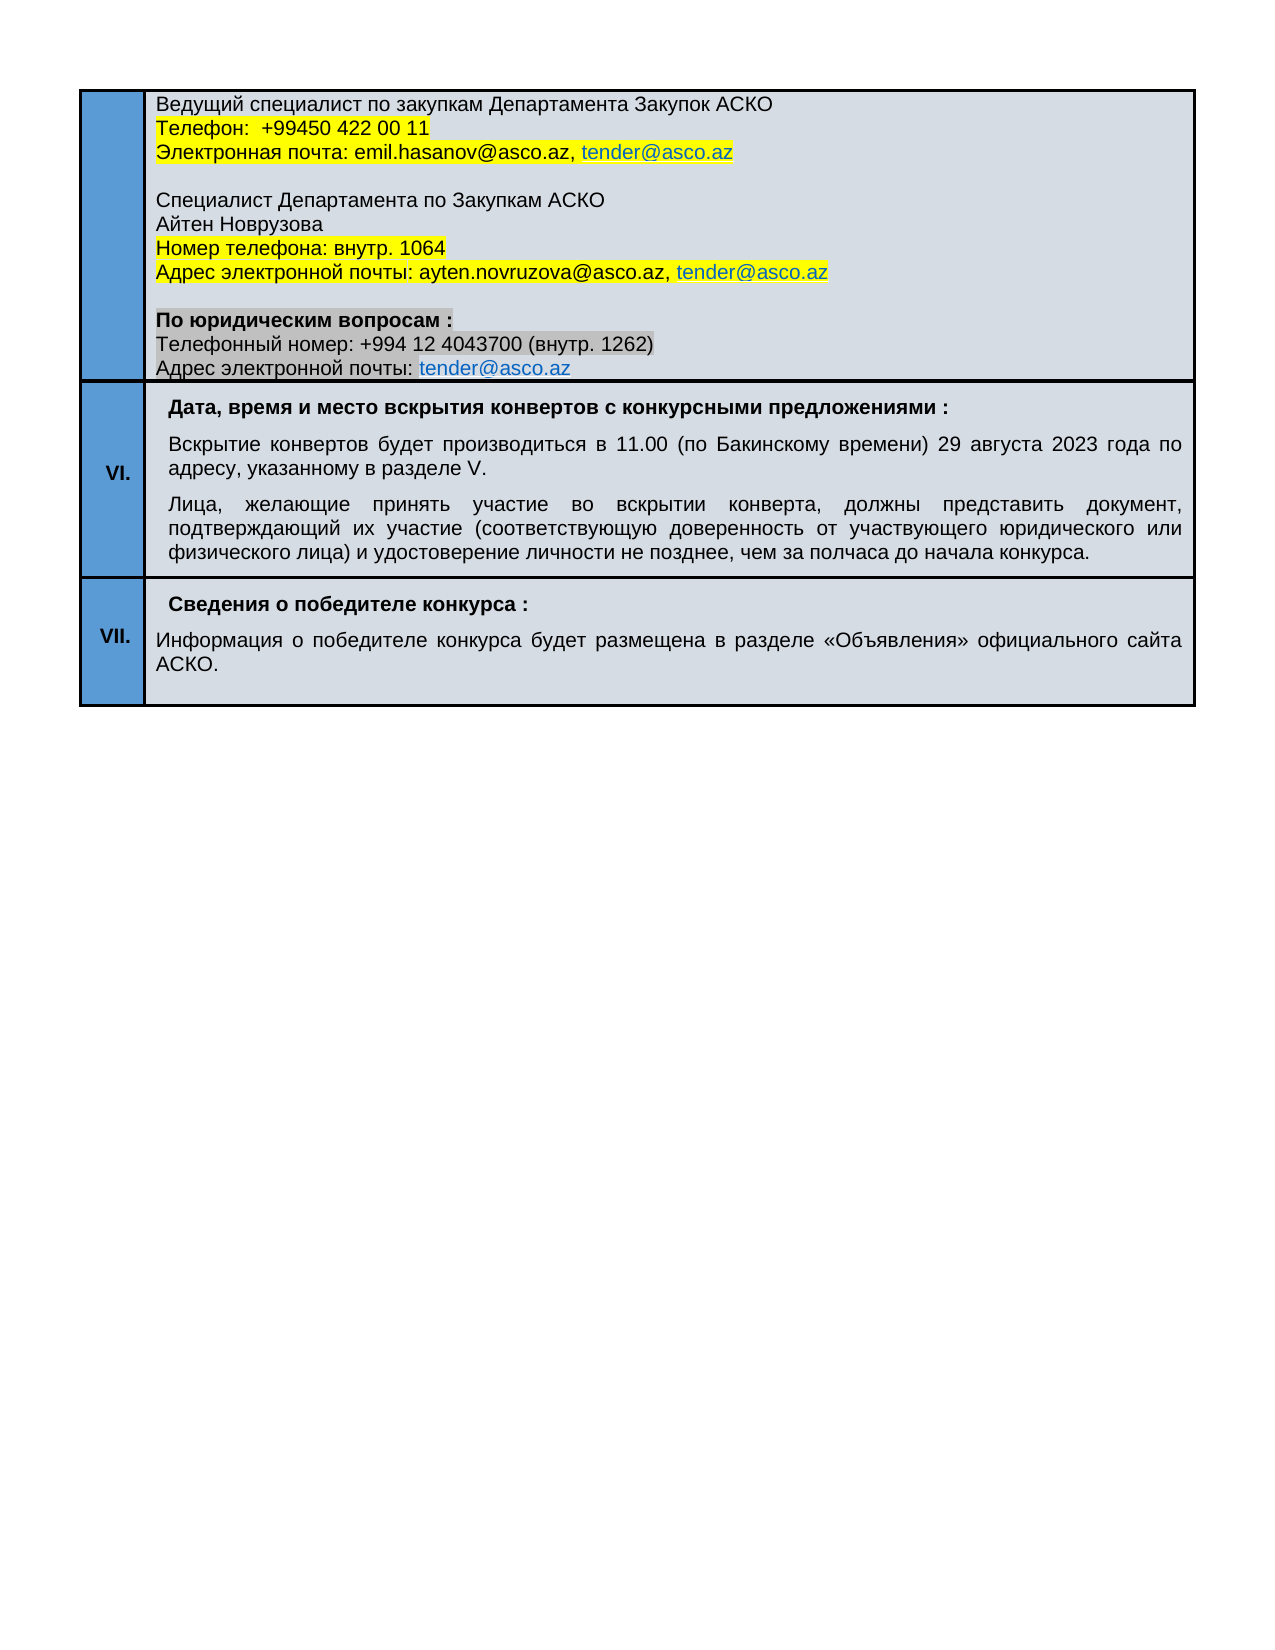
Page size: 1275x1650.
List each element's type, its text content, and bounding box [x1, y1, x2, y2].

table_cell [146, 92, 1193, 379]
table_cell Дата, время и место вскрытия конвертов с конкурсными предложениями : Вскрытие конвертов будет производиться в 11.00 (по Бакинскому времени) 29 августа 2023 года по адресу, указанному в разделе V. Лица, желающие принять участие во вскрытии конверта, должны представить документ, подтверждающий их участие (соответствующую доверенность от участвующего юридического или физического лица) и удостоверение личности не позднее, чем за полчаса до начала конкурса. [146, 383, 1193, 576]
table_cell [82, 383, 143, 576]
table_cell [82, 92, 143, 379]
table_cell Сведения о победителе конкурса : Информация о победителе конкурса будет размещена в разделе «Объявления» официального сайта АСКО. [146, 579, 1193, 704]
table_cell [82, 579, 143, 704]
